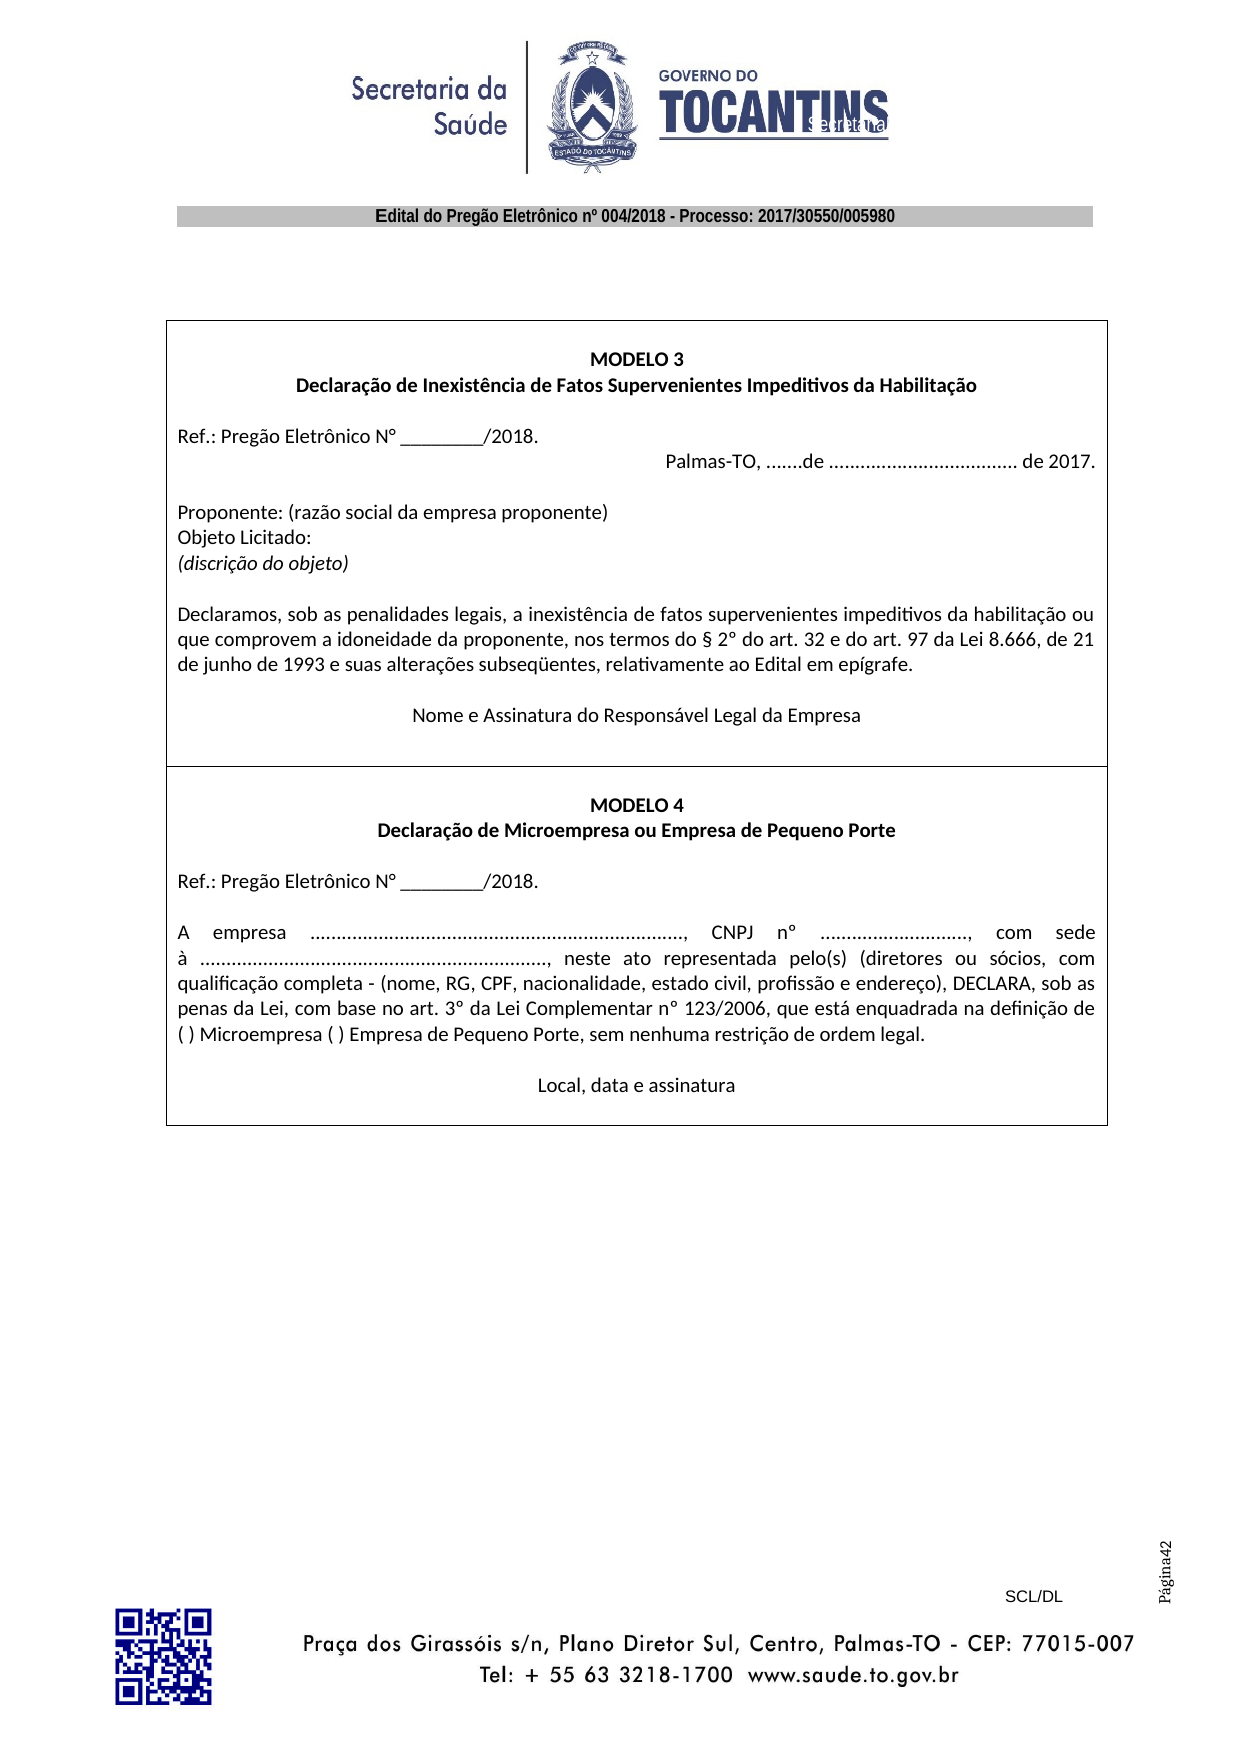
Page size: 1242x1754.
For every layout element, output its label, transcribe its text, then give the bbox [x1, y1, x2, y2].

table_cell MODELO 4 Declaração de Microempresa ou Empresa de Pequeno Porte Ref.: Pregão Eletrônico N° ________/2018. A empresa ......................................................................., CNPJ nº ............................, com sede à .................................................................., neste ato representada pelo(s) (diretores ou sócios, com qualificação completa - (nome, RG, CPF, nacionalidade, estado civil, profissão e endereço), DECLARA, sob as penas da Lei, com base no art. 3º da Lei Complementar nº 123/2006, que está enquadrada na definição de ( ) Microempresa ( ) Empresa de Pequeno Porte, sem nenhuma restrição de ordem legal. Local, data e assinatura [167, 767, 1107, 1125]
picture [0, 0, 1154, 189]
picture [111, 1604, 1134, 1709]
table_header MODELO 3 Declaração de Inexistência de Fatos Supervenientes Impeditivos da Habilitação Ref.: Pregão Eletrônico N° ________/2018. Palmas-TO, .......de .................................... de 2017. Proponente: (razão social da empresa proponente) Objeto Licitado: (discrição do objeto) Declaramos, sob as penalidades legais, a inexistência de fatos supervenientes impeditivos da habilitação ou que comprovem a idoneidade da proponente, nos termos do § 2º do art. 32 e do art. 97 da Lei 8.666, de 21 de junho de 1993 e suas alterações subseqüentes, relativamente ao Edital em epígrafe. Nome e Assinatura do Responsável Legal da Empresa [167, 321, 1107, 766]
